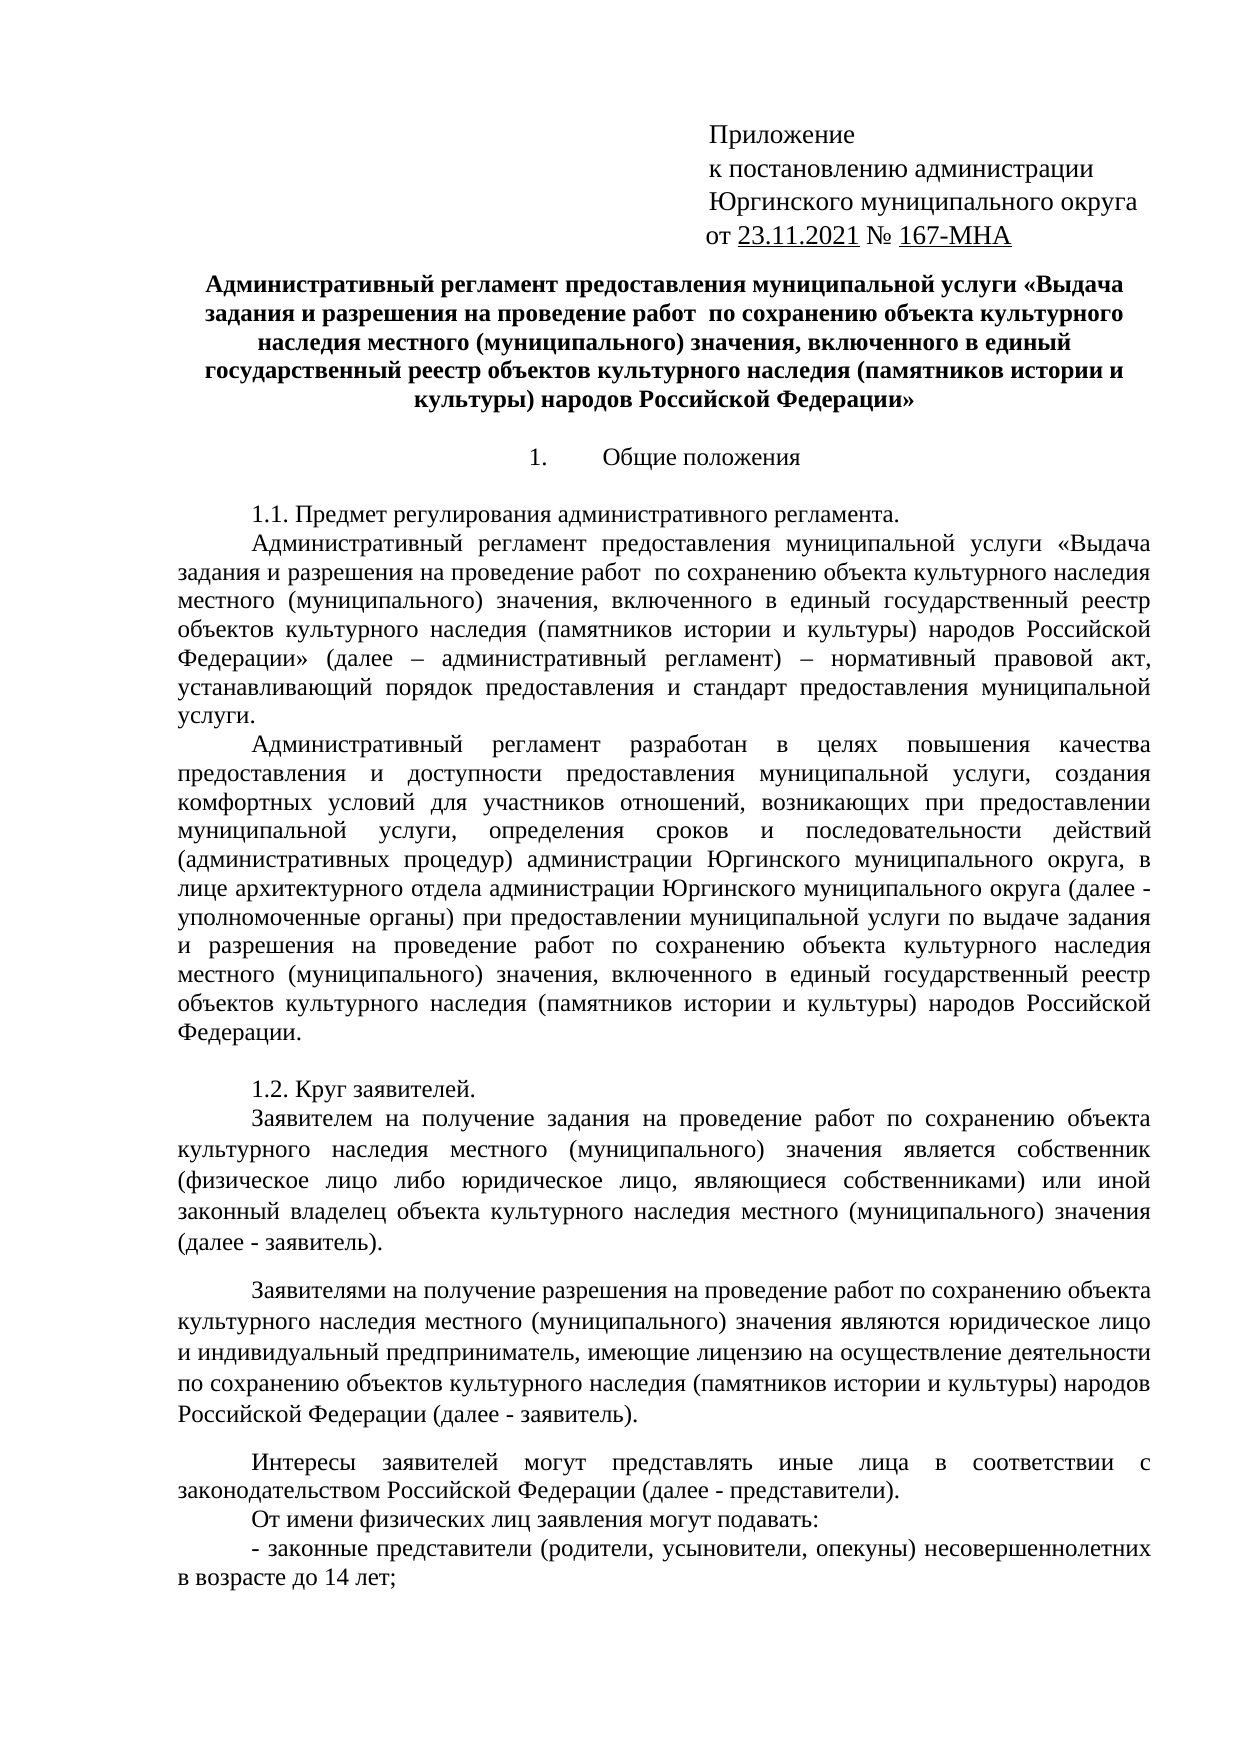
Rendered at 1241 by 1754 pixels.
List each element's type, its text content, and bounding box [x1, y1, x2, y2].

list Общие положения [177, 442, 1152, 470]
text Юргинского муниципального округа [709, 185, 1152, 216]
text Приложение [709, 118, 1152, 149]
text Заявителями на получение разрешения на проведение работ по сохранению объекта культурного наследия местного (муниципального) значения являются юридическое лицо и индивидуальный предприниматель, имеющие лицензию на осуществление деятельности по сохранению объектов культурного наследия (памятников истории и культуры) народов Российской Федерации (далее - заявитель). [177, 1275, 1152, 1428]
text 1.2. Круг заявителей. [177, 1074, 1152, 1103]
text От имени физических лиц заявления могут подавать: [177, 1504, 1152, 1533]
text --законные представители (родители, усыновители, опекуны) несовершеннолетних в возрасте до 14 лет; [177, 1533, 1152, 1590]
text Административный регламент разработан в целях повышения качества предоставления и доступности предоставления муниципальной услуги, создания комфортных условий для участников отношений, возникающих при предоставлении муниципальной услуги, определения сроков и последовательности действий (административных процедур) администрации Юргинского муниципального округа, в лице архитектурного отдела администрации Юргинского муниципального округа (далее - уполномоченные органы) при предоставлении муниципальной услуги по выдаче задания и разрешения на проведение работ по сохранению объекта культурного наследия местного (муниципального) значения, включенного в единый государственный реестр объектов культурного наследия (памятников истории и культуры) народов Российской Федерации. [177, 729, 1152, 1045]
text Административный регламент предоставления муниципальной услуги «Выдача задания и разрешения на проведение работ по сохранению объекта культурного наследия местного (муниципального) значения, включенного в единый государственный реестр объектов культурного наследия (памятников истории и культуры) народов Российской Федерации» (далее – административный регламент) – нормативный правовой акт, устанавливающий порядок предоставления и стандарт предоставления муниципальной услуги. [177, 528, 1152, 729]
title от 23.11.2021 № 167-МНА [177, 219, 1152, 250]
text Интересы заявителей могут представлять иные лица в соответствии с законодательством Российской Федерации (далее - представители). [177, 1447, 1152, 1504]
title Административный регламент предоставления муниципальной услуги «Выдача задания и разрешения на проведение работ по сохранению объекта культурного наследия местного (муниципального) значения, включенного в единый государственный реестр объектов культурного наследия (памятников истории и культуры) народов Российской Федерации» [177, 269, 1152, 413]
text 1.1. Предмет регулирования административного регламента. [177, 499, 1152, 528]
text к постановлению администрации [709, 152, 1152, 183]
text Заявителем на получение задания на проведение работ по сохранению объекта культурного наследия местного (муниципального) значения является собственник (физическое лицо либо юридическое лицо, являющиеся собственниками) или иной законный владелец объекта культурного наследия местного (муниципального) значения (далее - заявитель). [177, 1103, 1152, 1256]
